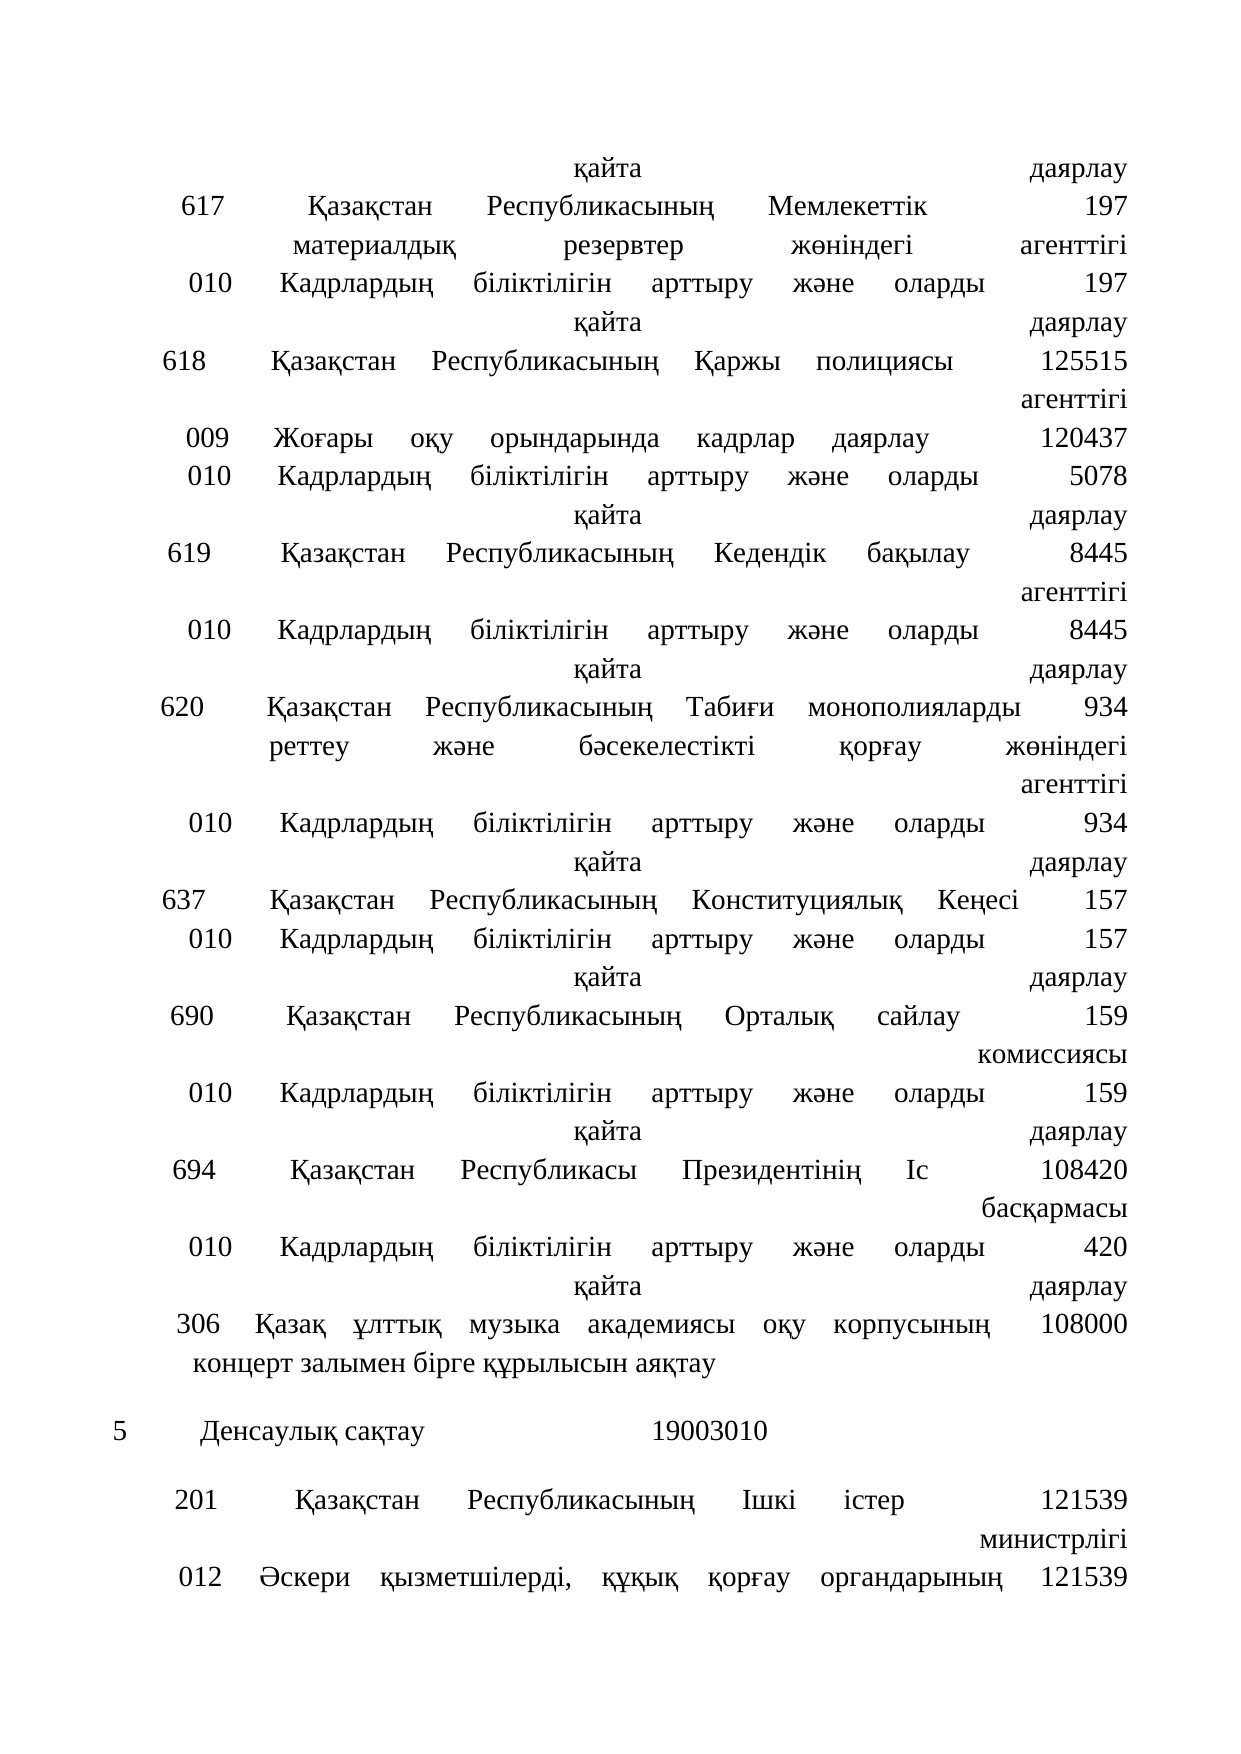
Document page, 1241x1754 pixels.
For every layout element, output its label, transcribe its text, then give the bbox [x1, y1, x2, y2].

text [112, 1482, 1128, 1593]
text 5 Денсаулық сақтау 19003010 [112, 1413, 1128, 1447]
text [112, 150, 1128, 1378]
